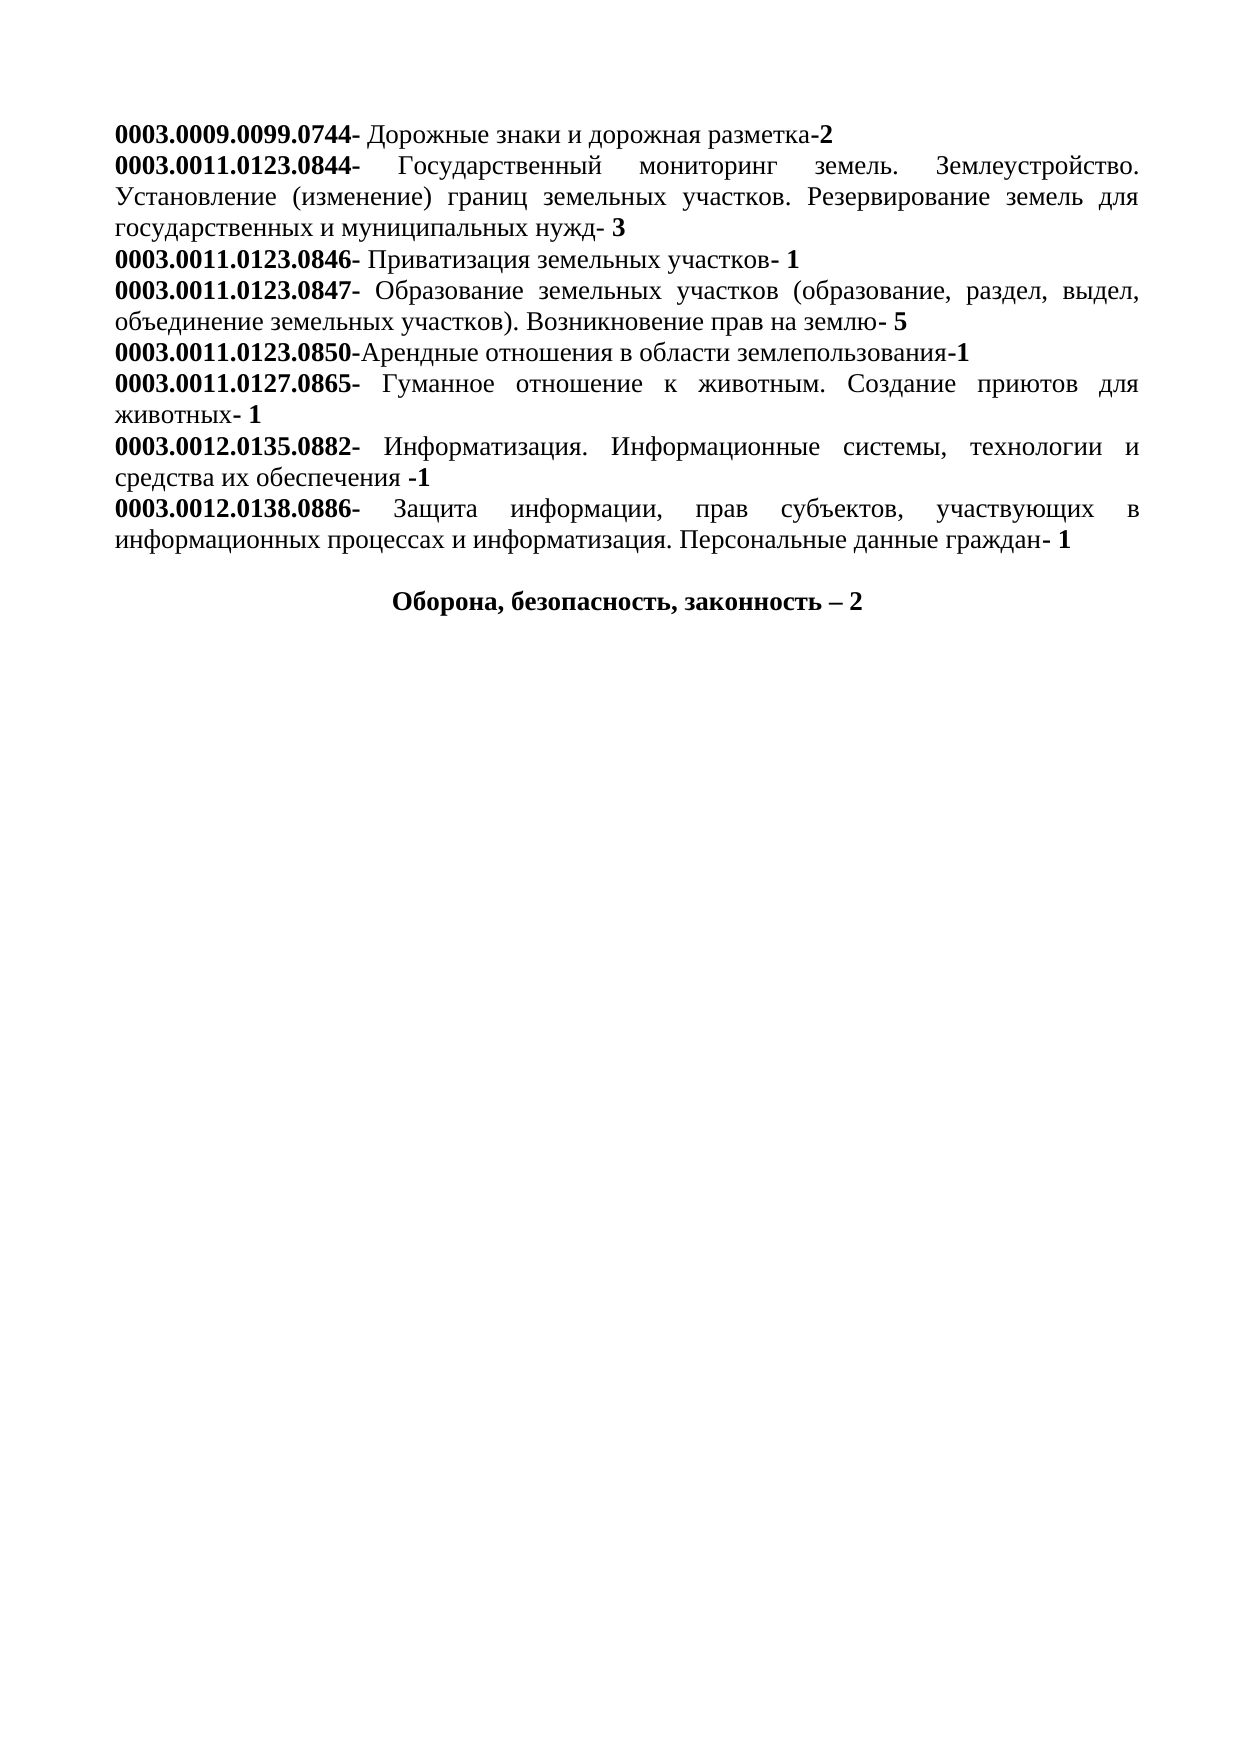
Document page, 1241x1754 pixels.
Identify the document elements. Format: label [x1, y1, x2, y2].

table_cell [103, 118, 1152, 616]
